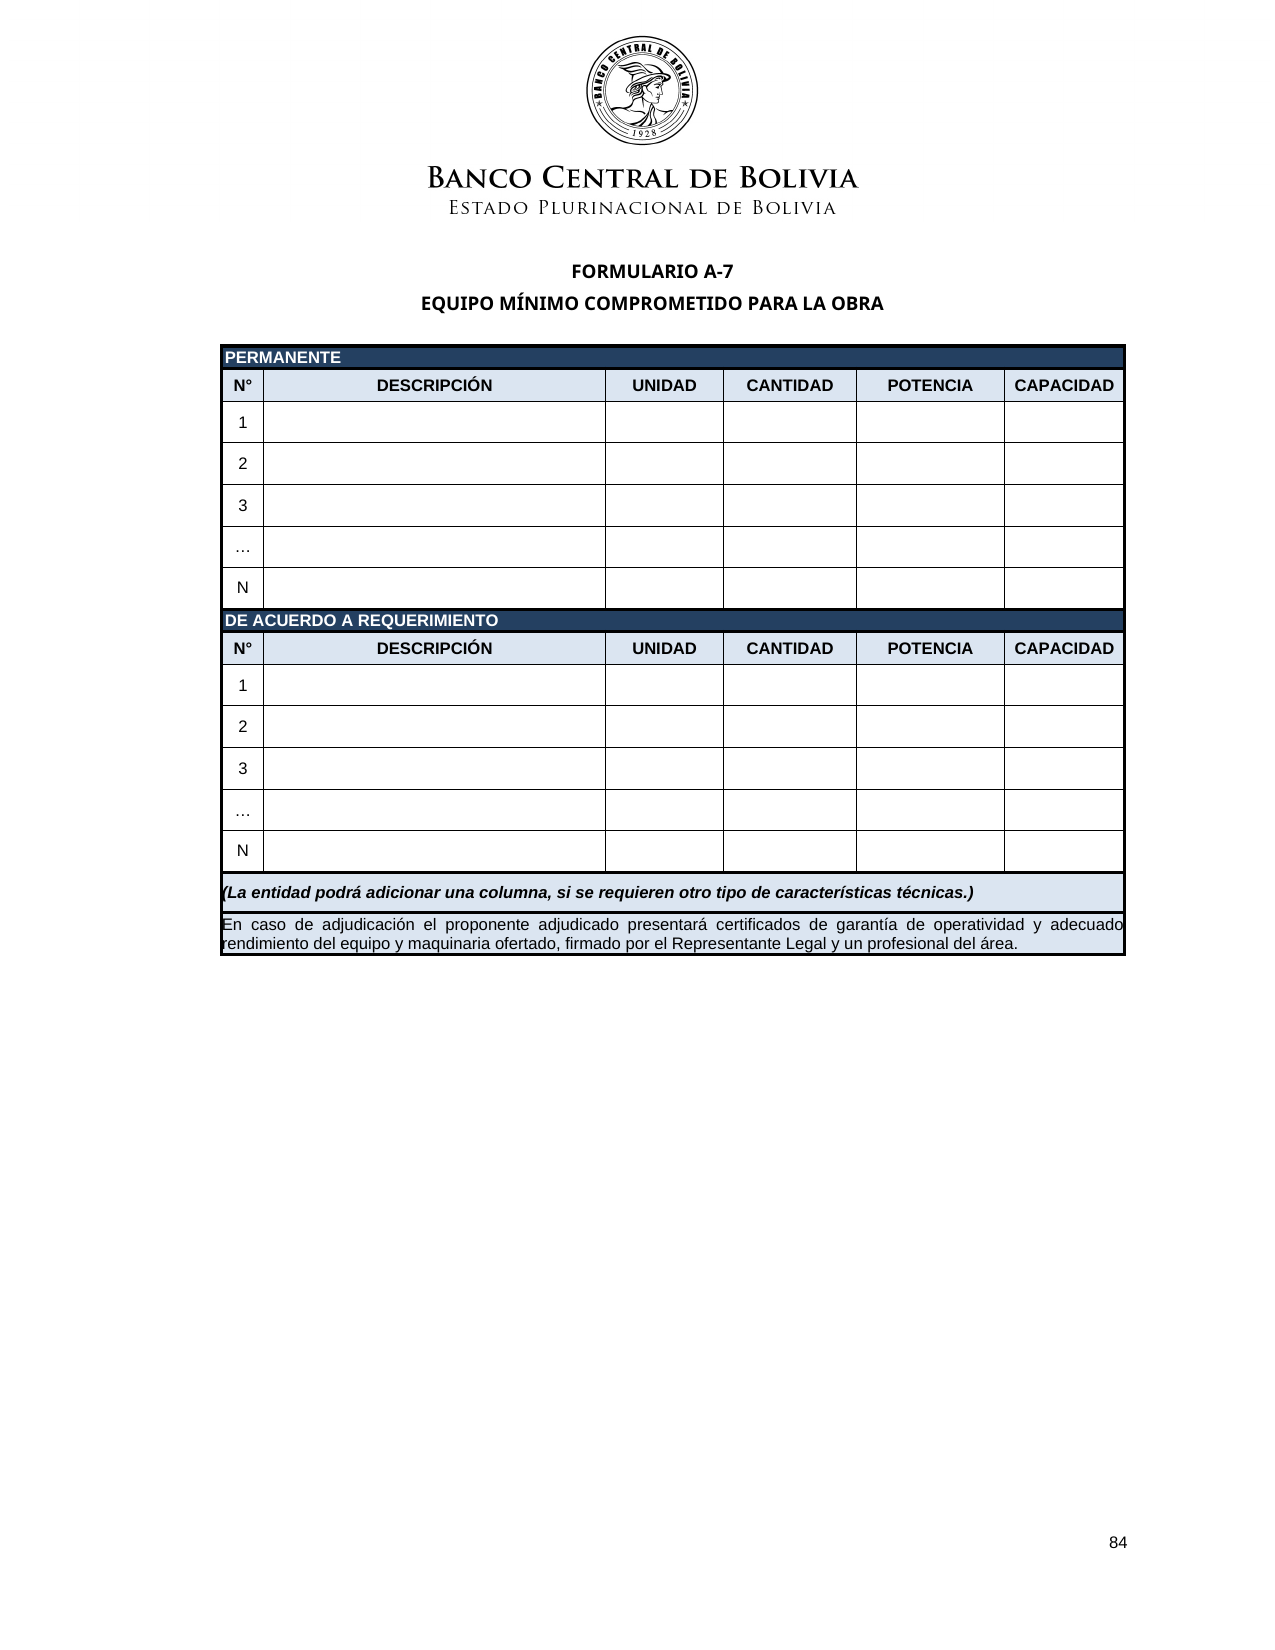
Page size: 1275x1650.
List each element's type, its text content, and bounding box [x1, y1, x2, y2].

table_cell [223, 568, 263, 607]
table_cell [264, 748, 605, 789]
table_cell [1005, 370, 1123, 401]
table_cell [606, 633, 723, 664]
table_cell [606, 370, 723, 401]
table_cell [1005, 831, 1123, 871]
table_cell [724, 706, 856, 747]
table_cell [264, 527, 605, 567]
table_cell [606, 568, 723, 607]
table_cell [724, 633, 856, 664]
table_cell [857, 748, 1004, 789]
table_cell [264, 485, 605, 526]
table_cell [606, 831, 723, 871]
picture [9, 0, 1271, 222]
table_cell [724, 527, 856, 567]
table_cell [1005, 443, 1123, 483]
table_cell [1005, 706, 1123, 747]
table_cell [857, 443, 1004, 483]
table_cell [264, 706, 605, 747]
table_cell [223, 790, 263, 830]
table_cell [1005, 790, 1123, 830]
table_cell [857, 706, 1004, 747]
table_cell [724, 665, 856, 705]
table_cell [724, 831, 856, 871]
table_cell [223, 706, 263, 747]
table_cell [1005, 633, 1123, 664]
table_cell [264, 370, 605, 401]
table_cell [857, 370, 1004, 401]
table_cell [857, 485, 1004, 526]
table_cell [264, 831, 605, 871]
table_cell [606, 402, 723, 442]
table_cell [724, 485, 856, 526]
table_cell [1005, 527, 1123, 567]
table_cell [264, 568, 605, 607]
subtitle FORMULARIO A-7 [177, 258, 1127, 284]
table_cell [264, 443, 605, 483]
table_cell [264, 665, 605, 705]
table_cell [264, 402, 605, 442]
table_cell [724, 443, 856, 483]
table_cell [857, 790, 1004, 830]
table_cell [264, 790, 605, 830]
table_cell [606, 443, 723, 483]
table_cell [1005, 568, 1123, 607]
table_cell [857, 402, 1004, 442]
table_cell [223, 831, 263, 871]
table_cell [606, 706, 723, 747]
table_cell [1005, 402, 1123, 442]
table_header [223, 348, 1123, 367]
subtitle EQUIPO MÍNIMO COMPROMETIDO PARA LA OBRA [177, 290, 1127, 315]
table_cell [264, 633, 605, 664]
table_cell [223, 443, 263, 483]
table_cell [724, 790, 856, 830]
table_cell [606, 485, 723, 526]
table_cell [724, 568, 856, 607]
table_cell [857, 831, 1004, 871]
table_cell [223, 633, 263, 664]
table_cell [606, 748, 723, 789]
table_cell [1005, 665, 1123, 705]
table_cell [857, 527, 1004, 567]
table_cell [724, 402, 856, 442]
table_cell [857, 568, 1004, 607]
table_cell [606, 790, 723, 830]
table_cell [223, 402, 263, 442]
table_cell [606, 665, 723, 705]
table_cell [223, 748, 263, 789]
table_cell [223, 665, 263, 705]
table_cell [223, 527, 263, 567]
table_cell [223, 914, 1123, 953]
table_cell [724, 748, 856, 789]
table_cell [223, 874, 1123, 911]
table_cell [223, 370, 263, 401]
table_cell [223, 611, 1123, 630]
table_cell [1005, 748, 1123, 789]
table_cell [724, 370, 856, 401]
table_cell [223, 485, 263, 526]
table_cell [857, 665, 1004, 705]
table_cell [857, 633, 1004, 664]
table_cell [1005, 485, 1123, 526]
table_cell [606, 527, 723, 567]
